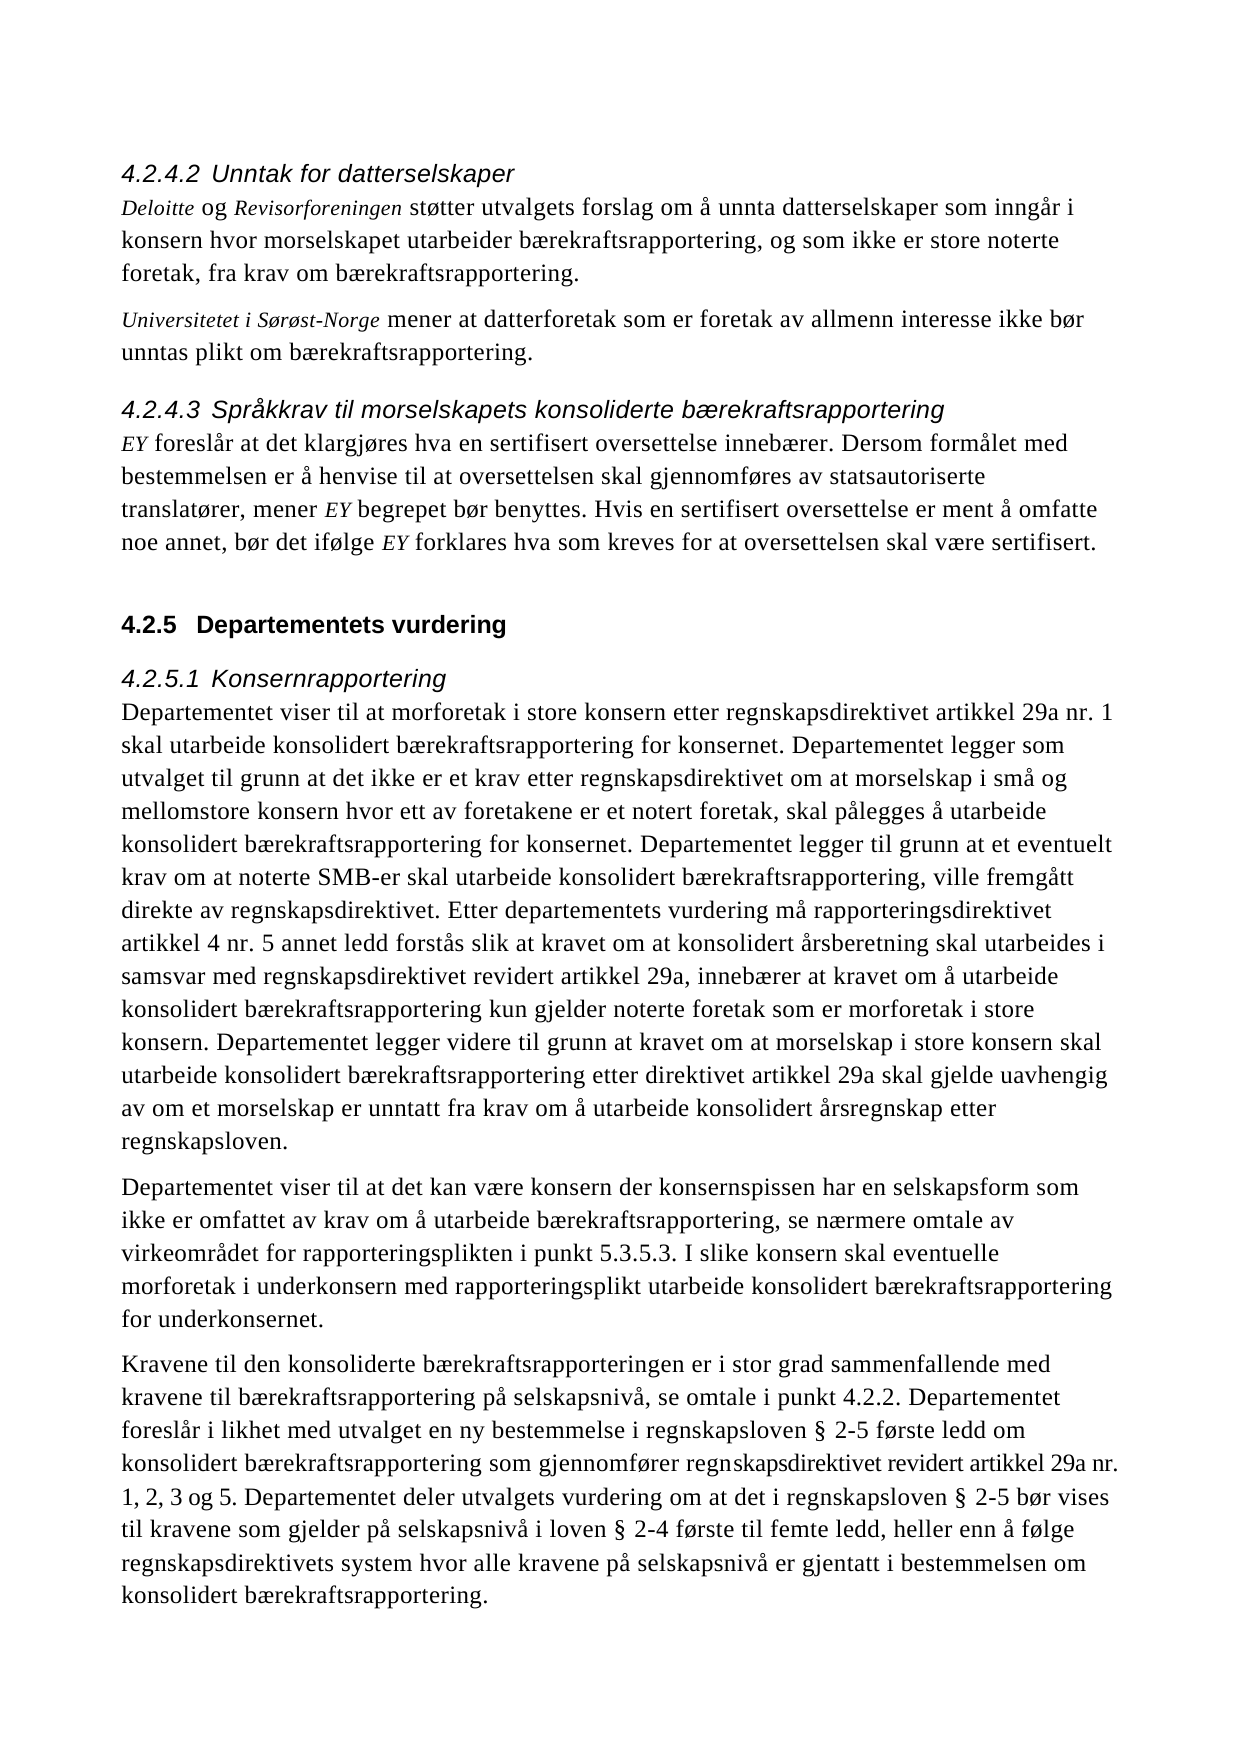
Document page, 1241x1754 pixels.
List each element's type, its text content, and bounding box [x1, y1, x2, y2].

subtitle Unntak for datterselskaper [121, 159, 1119, 188]
text Departementet viser til at det kan være konsern der konsernspissen har en selskapsform som ikke er omfattet av krav om å utarbeide bærekraftsrapportering, se nærmere omtale av virkeområdet for rapporteringsplikten i punkt 5.3.5.3. I slike konsern skal eventuelle morforetak i underkonsern med rapporteringsplikt utarbeide konsolidert bærekraftsrapportering for underkonsernet. [121, 1172, 1119, 1333]
text Deloitte og Revisorforeningen støtter utvalgets forslag om å unnta datterselskaper som inngår i konsern hvor morselskapet utarbeider bærekraftsrapportering, og som ikke er store noterte foretak, fra krav om bærekraftsrapportering. [121, 192, 1119, 287]
text Universitetet i Sørøst-Norge mener at datterforetak som er foretak av allmenn interesse ikke bør unntas plikt om bærekraftsrapportering. [121, 304, 1119, 366]
subtitle Departementets vurdering [121, 610, 1119, 639]
text EY foreslår at det klargjøres hva en sertifisert oversettelse innebærer. Dersom formålet med bestemmelsen er å henvise til at oversettelsen skal gjennomføres av statsautoriserte translatører, mener EY begrepet bør benyttes. Hvis en sertifisert oversettelse er ment å omfatte noe annet, bør det ifølge EY forklares hva som kreves for at oversettelsen skal være sertifisert. [121, 428, 1119, 556]
subtitle Språkkrav til morselskapets konsoliderte bærekraftsrapportering [121, 395, 1119, 424]
text Departementet viser til at morforetak i store konsern etter regnskapsdirektivet artikkel 29a nr. 1 skal utarbeide konsolidert bærekraftsrapportering for konsernet. Departementet legger som utvalget til grunn at det ikke er et krav etter regnskapsdirektivet om at morselskap i små og mellomstore konsern hvor ett av foretakene er et notert foretak, skal pålegges å utarbeide konsolidert bærekraftsrapportering for konsernet. Departementet legger til grunn at et eventuelt krav om at noterte SMB-er skal utarbeide konsolidert bærekraftsrapportering, ville fremgått direkte av regnskapsdirektivet. Etter departementets vurdering må rapporteringsdirektivet artikkel 4 nr. 5 annet ledd forstås slik at kravet om at konsolidert årsberetning skal utarbeides i samsvar med regnskapsdirektivet revidert artikkel 29a, innebærer at kravet om å utarbeide konsolidert bærekraftsrapportering kun gjelder noterte foretak som er morforetak i store konsern. Departementet legger videre til grunn at kravet om at morselskap i store konsern skal utarbeide konsolidert bærekraftsrapportering etter direktivet artikkel 29a skal gjelde uavhengig av om et morselskap er unntatt fra krav om å utarbeide konsolidert årsregnskap etter regnskapsloven. [121, 697, 1119, 1155]
subtitle Konsernrapportering [121, 664, 1119, 693]
text Kravene til den konsoliderte bærekraftsrapporteringen er i stor grad sammenfallende med kravene til bærekraftsrapportering på selskapsnivå, se omtale i punkt 4.2.2. Departementet foreslår i likhet med utvalget en ny bestemmelse i regnskapsloven § 2-5 første ledd om konsolidert bærekraftsrapportering som gjennomfører regnskapsdirektivet revidert artikkel 29a nr. 1, 2, 3 og 5. Departementet deler utvalgets vurdering om at det i regnskapsloven § 2-5 bør vises til kravene som gjelder på selskapsnivå i loven § 2-4 første til femte ledd, heller enn å følge regnskapsdirektivets system hvor alle kravene på selskapsnivå er gjentatt i bestemmelsen om konsolidert bærekraftsrapportering. [121, 1349, 1119, 1609]
